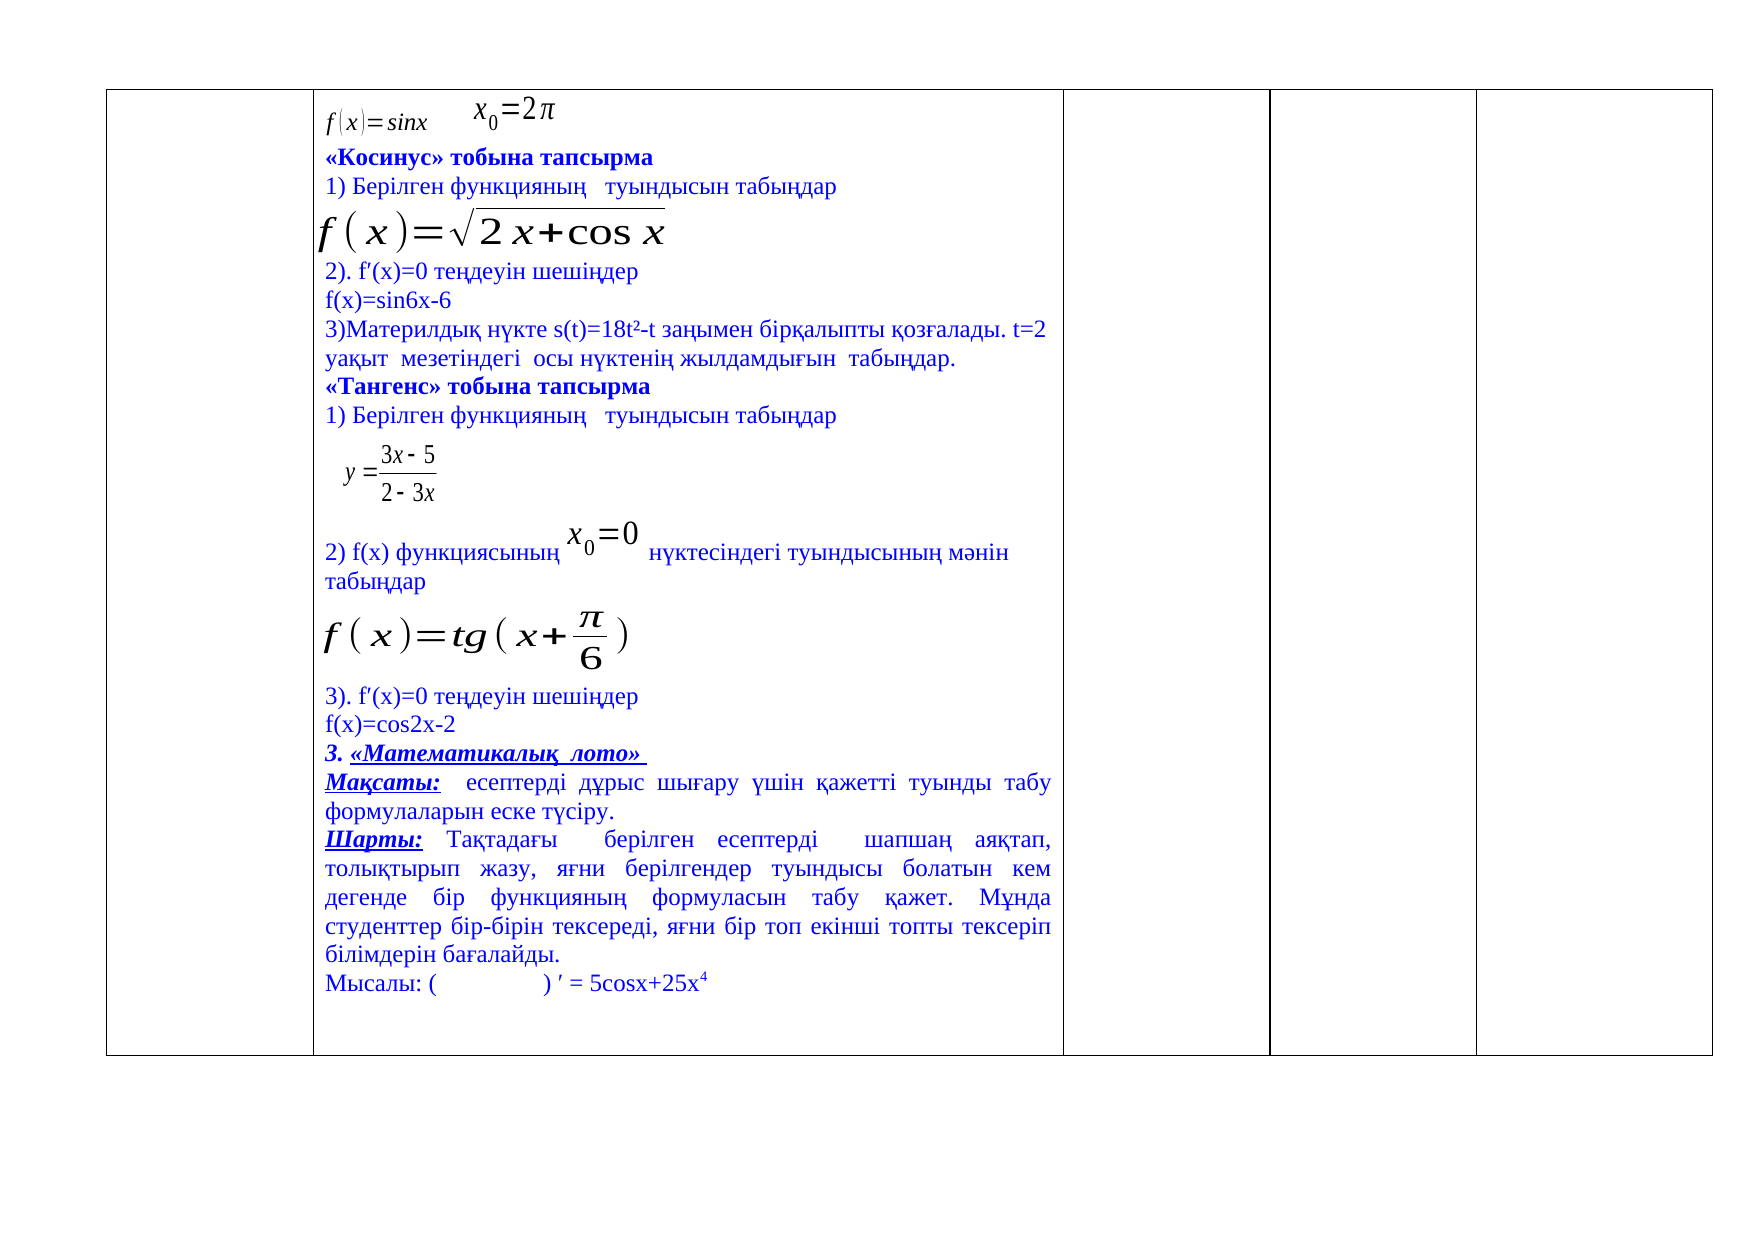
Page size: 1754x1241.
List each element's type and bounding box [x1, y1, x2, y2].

table_cell [107, 90, 313, 1054]
table_cell [314, 90, 1063, 1054]
table_cell [1477, 90, 1712, 1054]
table_cell [1271, 90, 1476, 1054]
table_cell [1064, 90, 1269, 1054]
